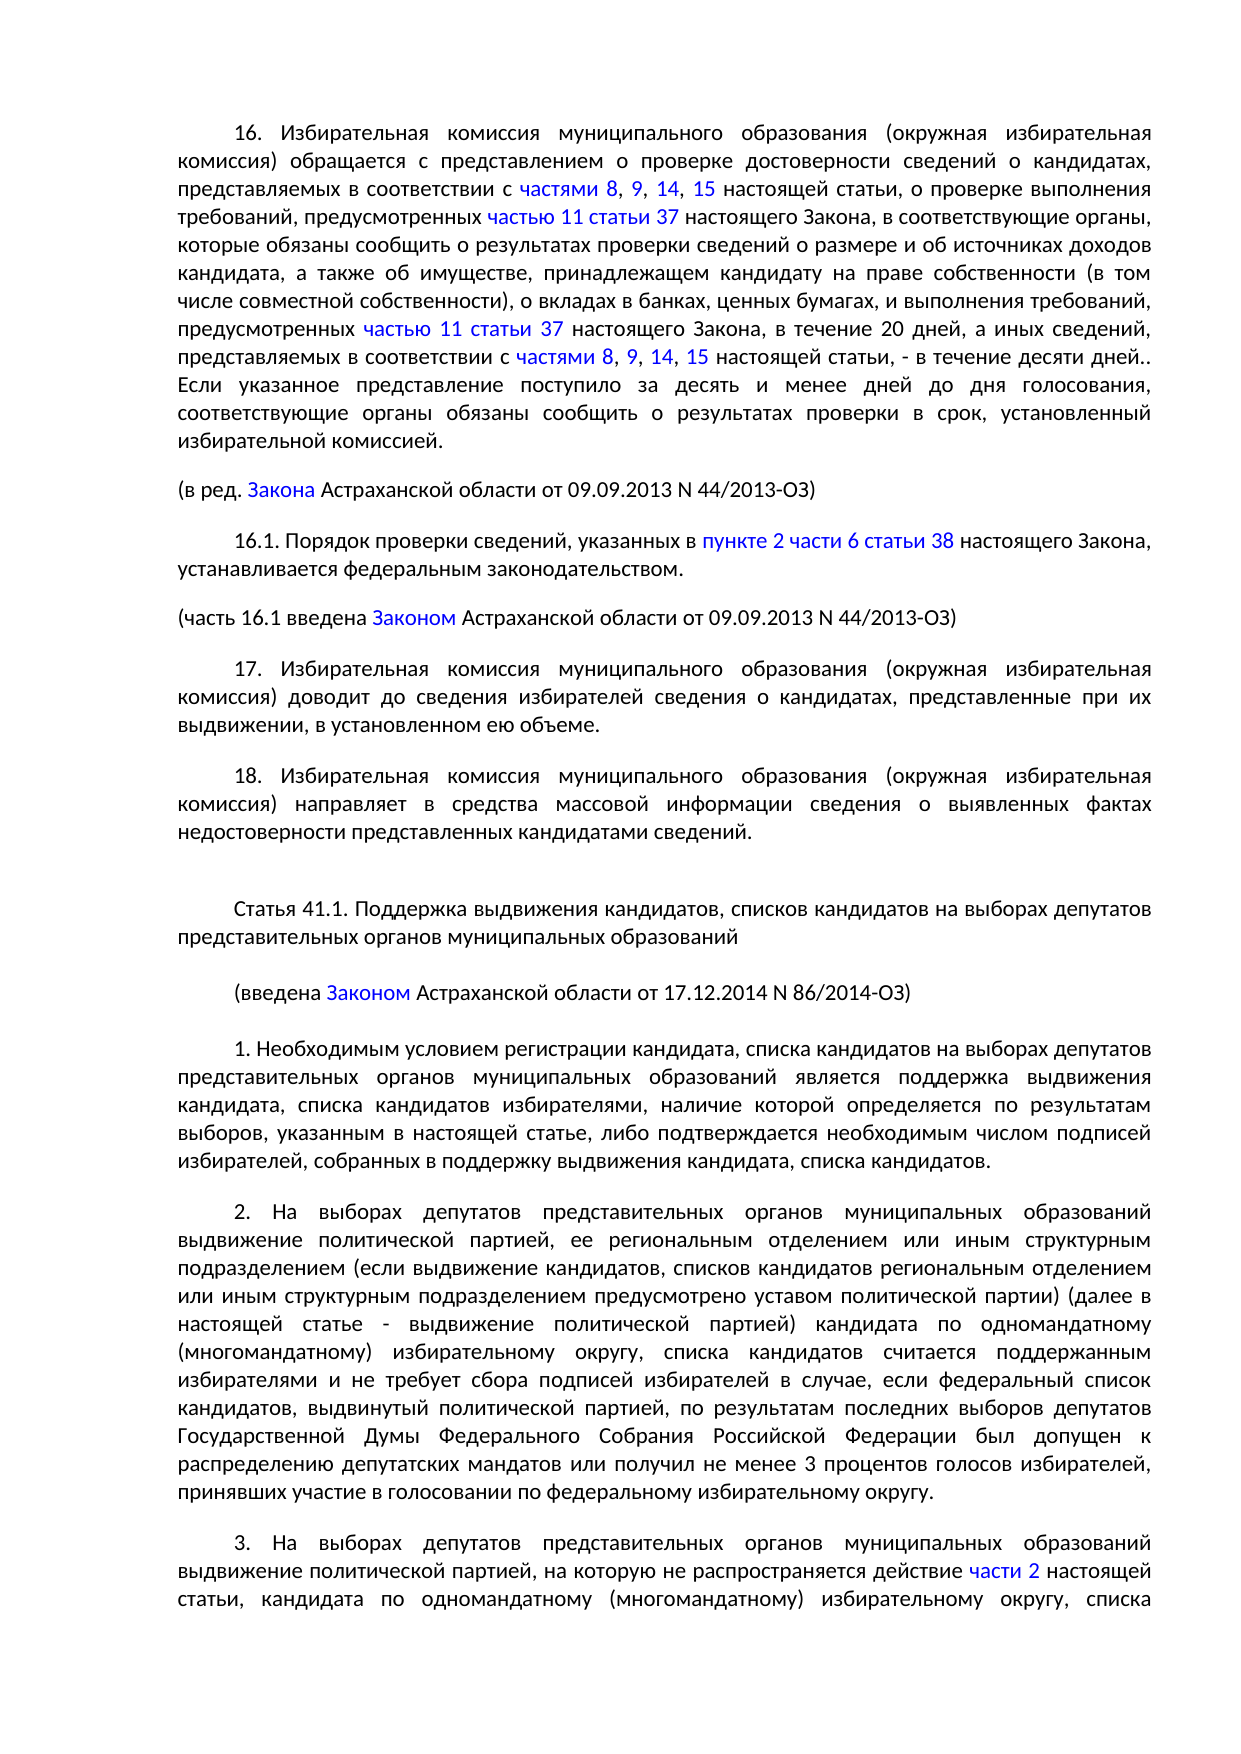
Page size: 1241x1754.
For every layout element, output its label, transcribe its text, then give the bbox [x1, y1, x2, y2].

text 17. Избирательная комиссия муниципального образования (окружная избирательная комиссия) доводит до сведения избирателей сведения о кандидатах, представленные при их выдвижении, в установленном ею объеме. [177, 654, 1152, 738]
text (введена Законом Астраханской области от 17.12.2014 N 86/2014-ОЗ) [177, 978, 1152, 1006]
text 16.1. Порядок проверки сведений, указанных в пункте 2 части 6 статьи 38 настоящего Закона, устанавливается федеральным законодательством. [177, 526, 1152, 582]
text Статья 41.1. Поддержка выдвижения кандидатов, списков кандидатов на выборах депутатов представительных органов муниципальных образований [177, 894, 1152, 950]
text 16. Избирательная комиссия муниципального образования (окружная избирательная комиссия) обращается с представлением о проверке достоверности сведений о кандидатах, представляемых в соответствии с частями 8, 9, 14, 15 настоящей статьи, о проверке выполнения требований, предусмотренных частью 11 статьи 37 настоящего Закона, в соответствующие органы, которые обязаны сообщить о результатах проверки сведений о размере и об источниках доходов кандидата, а также об имуществе, принадлежащем кандидату на праве собственности (в том числе совместной собственности), о вкладах в банках, ценных бумагах, и выполнения требований, предусмотренных частью 11 статьи 37 настоящего Закона, в течение 20 дней, а иных сведений, представляемых в соответствии с частями 8, 9, 14, 15 настоящей статьи, - в течение десяти дней.. Если указанное представление поступило за десять и менее дней до дня голосования, соответствующие органы обязаны сообщить о результатах проверки в срок, установленный избирательной комиссией. [177, 118, 1152, 454]
text 18. Избирательная комиссия муниципального образования (окружная избирательная комиссия) направляет в средства массовой информации сведения о выявленных фактах недостоверности представленных кандидатами сведений. [177, 761, 1152, 845]
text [177, 1528, 1152, 1612]
text 2. На выборах депутатов представительных органов муниципальных образований выдвижение политической партией, ее региональным отделением или иным структурным подразделением (если выдвижение кандидатов, списков кандидатов региональным отделением или иным структурным подразделением предусмотрено уставом политической партии) (далее в настоящей статье - выдвижение политической партией) кандидата по одномандатному (многомандатному) избирательному округу, списка кандидатов считается поддержанным избирателями и не требует сбора подписей избирателей в случае, если федеральный список кандидатов, выдвинутый политической партией, по результатам последних выборов депутатов Государственной Думы Федерального Собрания Российской Федерации был допущен к распределению депутатских мандатов или получил не менее 3 процентов голосов избирателей, принявших участие в голосовании по федеральному избирательному округу. [177, 1197, 1152, 1505]
text (часть 16.1 введена Законом Астраханской области от 09.09.2013 N 44/2013-ОЗ) [177, 603, 1152, 631]
text 1. Необходимым условием регистрации кандидата, списка кандидатов на выборах депутатов представительных органов муниципальных образований является поддержка выдвижения кандидата, списка кандидатов избирателями, наличие которой определяется по результатам выборов, указанным в настоящей статье, либо подтверждается необходимым числом подписей избирателей, собранных в поддержку выдвижения кандидата, списка кандидатов. [177, 1034, 1152, 1174]
text (в ред. Закона Астраханской области от 09.09.2013 N 44/2013-ОЗ) [177, 475, 1152, 503]
